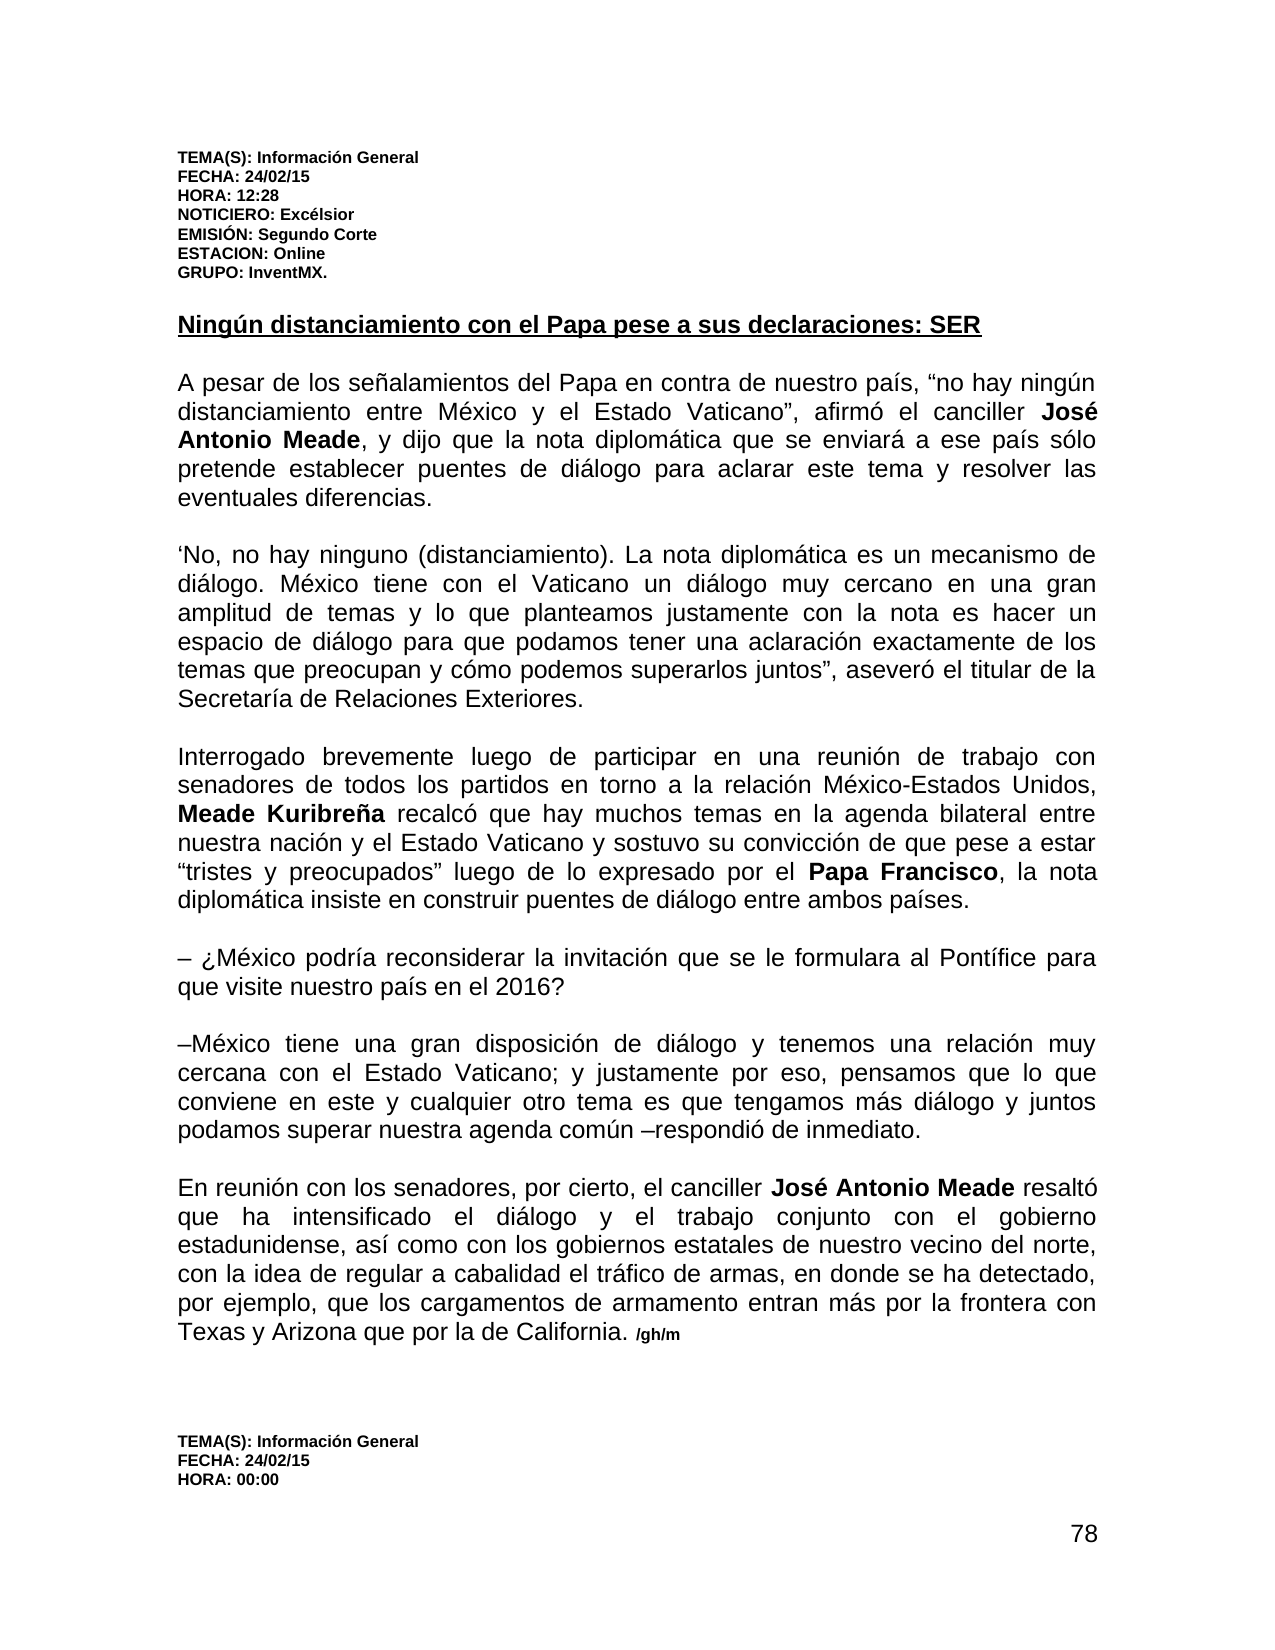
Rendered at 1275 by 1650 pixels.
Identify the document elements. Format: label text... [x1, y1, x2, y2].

text HORA: 12:28 [177, 186, 1098, 205]
text ESTACION: Online [177, 243, 1098, 263]
text FECHA: 24/02/15 [177, 1451, 1098, 1470]
text GRUPO: InventMX. [177, 263, 1098, 282]
text TEMA(S): Información General [177, 1432, 1098, 1451]
text A pesar de los señalamientos del Papa en contra de nuestro país, “no hay ningún distanciamiento entre México y el Estado Vaticano”, afirmó el canciller José Antonio Meade, y dijo que la nota diplomática que se enviará a ese país sólo pretende establecer puentes de diálogo para aclarar este tema y resolver las eventuales diferencias. [177, 368, 1098, 512]
text EMISIÓN: Segundo Corte [177, 224, 1098, 243]
text FECHA: 24/02/15 [177, 167, 1098, 186]
text NOTICIERO: Excélsior [177, 205, 1098, 224]
text ‒México tiene una gran disposición de diálogo y tenemos una relación muy cercana con el Estado Vaticano; y justamente por eso, pensamos que lo que conviene en este y cualquier otro tema es que tengamos más diálogo y juntos podamos superar nuestra agenda común ‒respondió de inmediato. [177, 1029, 1098, 1144]
text TEMA(S): Información General [177, 148, 1098, 167]
text Interrogado brevemente luego de participar en una reunión de trabajo con senadores de todos los partidos en torno a la relación México-Estados Unidos, Meade Kuribreña recalcó que hay muchos temas en la agenda bilateral entre nuestra nación y el Estado Vaticano y sostuvo su convicción de que pese a estar “tristes y preocupados” luego de lo expresado por el Papa Francisco, la nota diplomática insiste en construir puentes de diálogo entre ambos países. [177, 742, 1098, 914]
text Ningún distanciamiento con el Papa pese a sus declaraciones: SER [177, 311, 1098, 339]
text En reunión con los senadores, por cierto, el canciller José Antonio Meade resaltó que ha intensificado el diálogo y el trabajo conjunto con el gobierno estadunidense, así como con los gobiernos estatales de nuestro vecino del norte, con la idea de regular a cabalidad el tráfico de armas, en donde se ha detectado, por ejemplo, que los cargamentos de armamento entran más por la frontera con Texas y Arizona que por la de California. /gh/m [177, 1173, 1098, 1346]
text ‘No, no hay ninguno (distanciamiento). La nota diplomática es un mecanismo de diálogo. México tiene con el Vaticano un diálogo muy cercano en una gran amplitud de temas y lo que planteamos justamente con la nota es hacer un espacio de diálogo para que podamos tener una aclaración exactamente de los temas que preocupan y cómo podemos superarlos juntos”, aseveró el titular de la Secretaría de Relaciones Exteriores. [177, 541, 1098, 713]
text ‒ ¿México podría reconsiderar la invitación que se le formulara al Pontífice para que visite nuestro país en el 2016? [177, 943, 1098, 1001]
text HORA: 00:00 [177, 1470, 1098, 1489]
